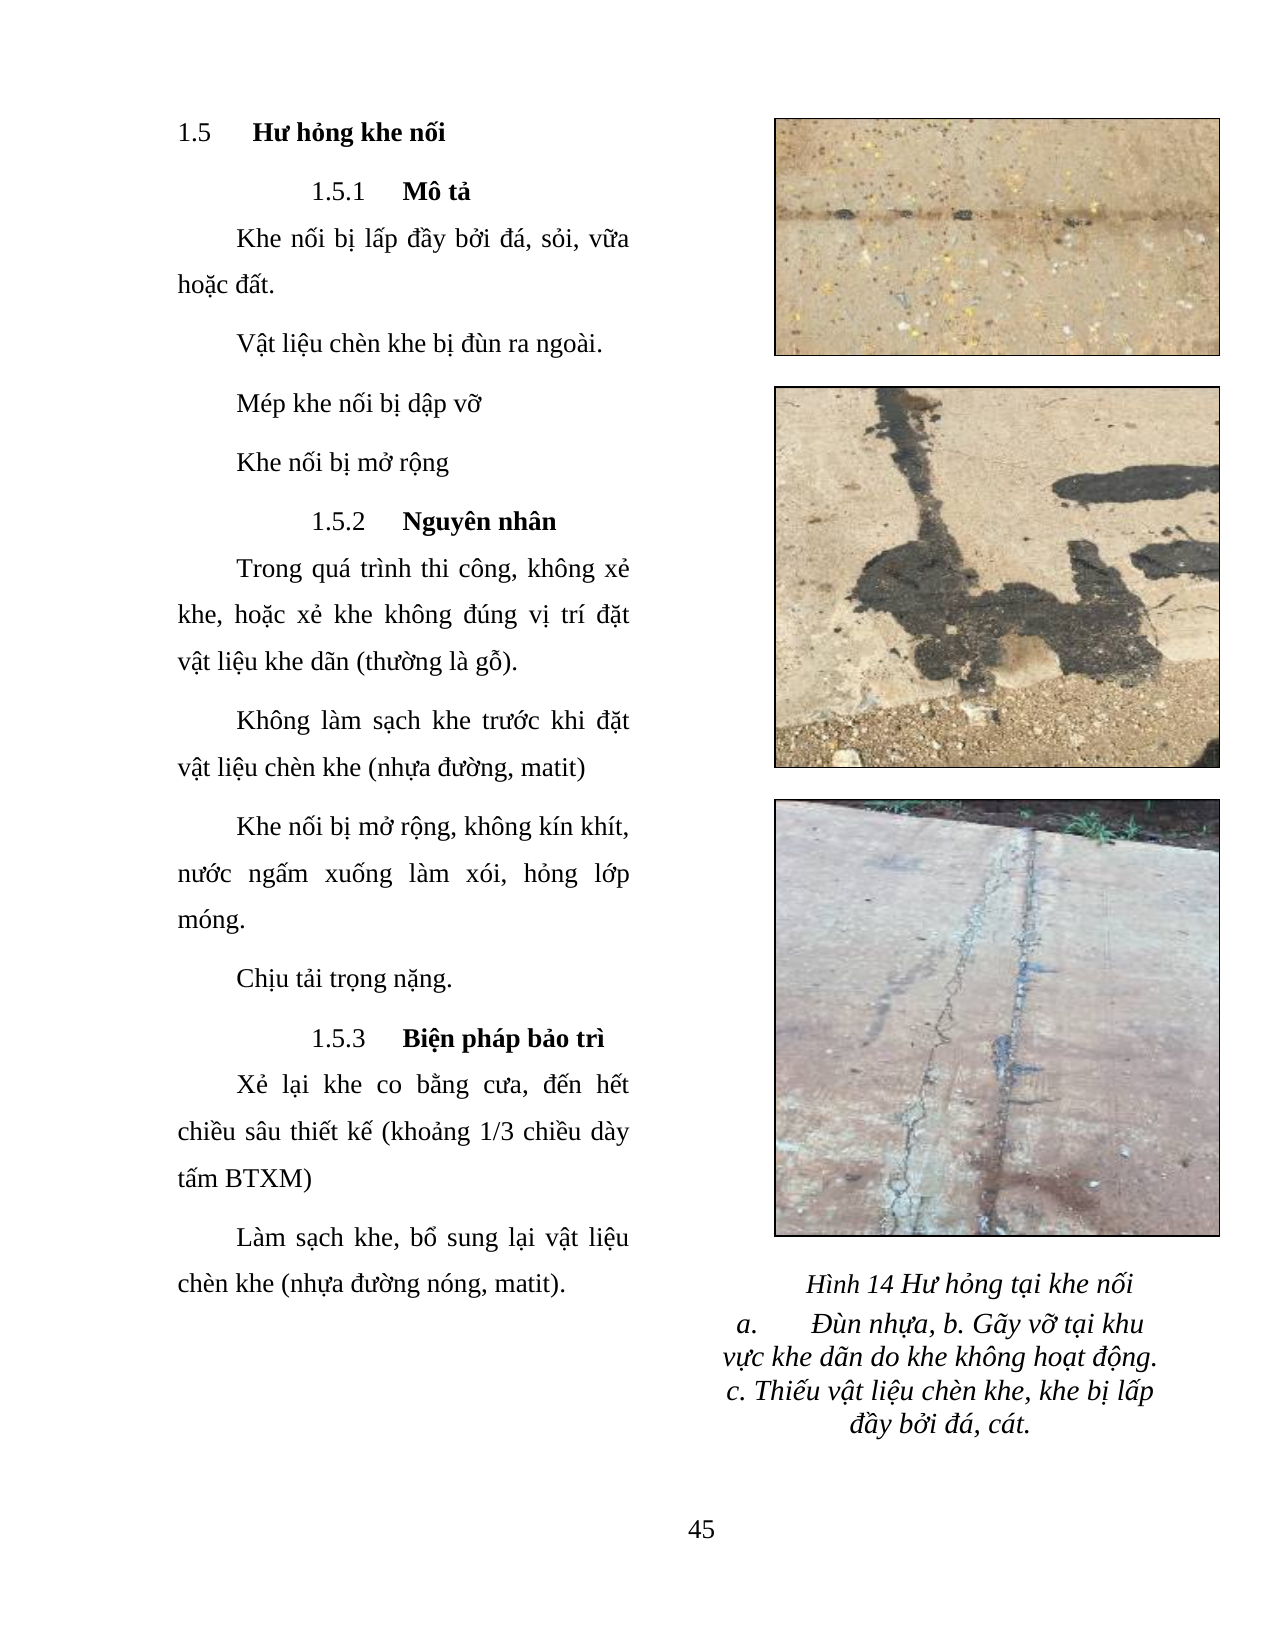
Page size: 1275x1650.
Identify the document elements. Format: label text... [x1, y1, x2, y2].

text Làm sạch khe, bổ sung lại vật liệu chèn khe (nhựa đường nóng, matit). [177, 1221, 630, 1299]
text Chịu tải trọng nặng. [177, 963, 630, 994]
picture [776, 388, 1219, 767]
text Khe nối bị mở rộng, không kín khít, nước ngấm xuống làm xói, hỏng lớp móng. [177, 810, 630, 934]
text Vật liệu chèn khe bị đùn ra ngoài. [177, 328, 630, 359]
text Không làm sạch khe trước khi đặt vật liệu chèn khe (nhựa đường, matit) [177, 704, 630, 782]
picture [776, 119, 1219, 355]
list Đùn nhựa, b. Gãy vỡ tại khu vực khe dãn do khe không hoạt động. c. Thiếu vật liệu chèn khe, khe bị lấp đầy bởi đá, cát. [714, 1306, 1167, 1440]
text Trong quá trình thi công, không xẻ khe, hoặc xẻ khe không đúng vị trí đặt vật liệu khe dãn (thường là gỗ). [177, 552, 630, 676]
text Mép khe nối bị dập vỡ [177, 387, 630, 418]
text Khe nối bị lấp đầy bởi đá, sỏi, vữa hoặc đất. [177, 222, 630, 299]
subtitle Mô tả [252, 175, 630, 206]
subtitle Nguyên nhân [252, 505, 630, 536]
text Xẻ lại khe co bằng cưa, đến hết chiều sâu thiết kế (khoảng 1/3 chiều dày tấm BTXM) [177, 1068, 630, 1193]
picture [776, 800, 1219, 1235]
subtitle Hư hỏng khe nối [177, 116, 630, 147]
subtitle Biện pháp bảo trì [252, 1022, 630, 1053]
text Khe nối bị mở rộng [177, 446, 630, 477]
